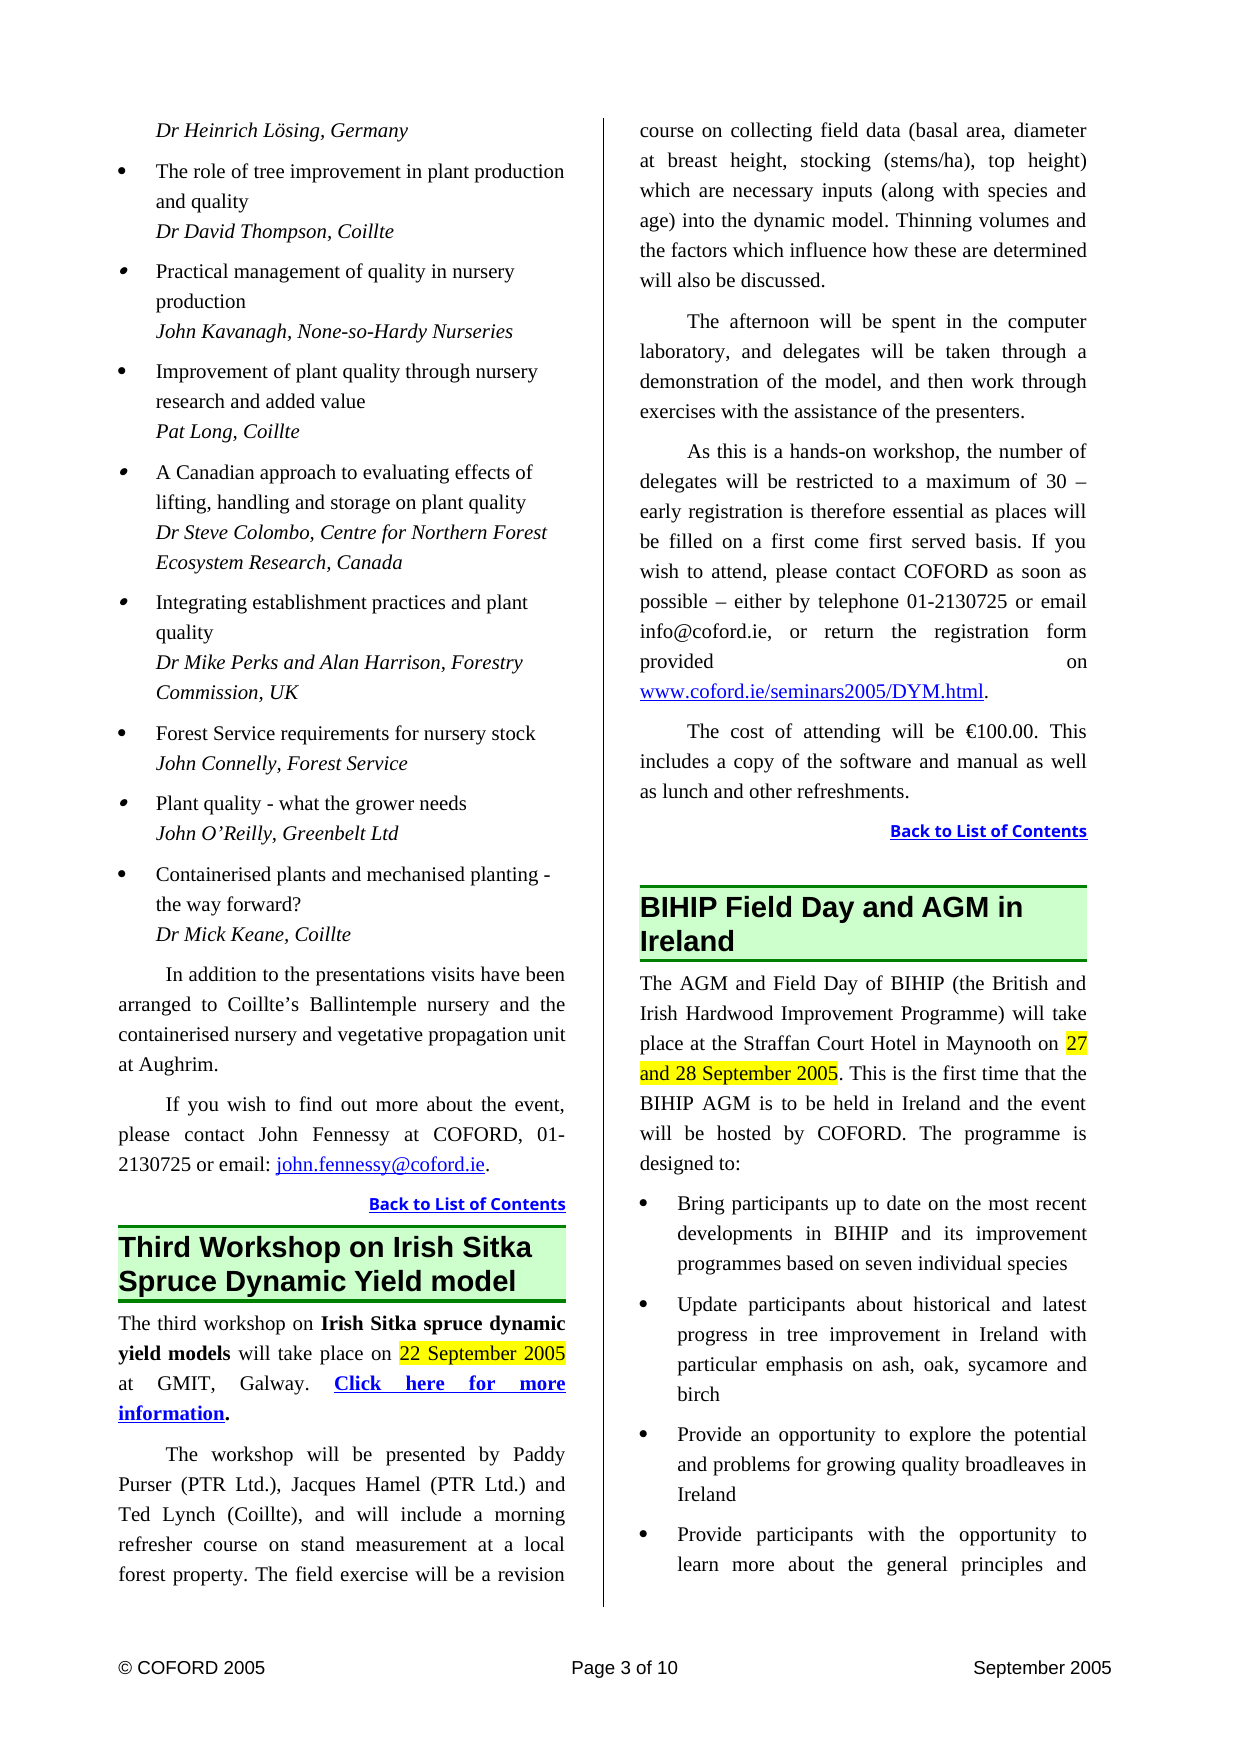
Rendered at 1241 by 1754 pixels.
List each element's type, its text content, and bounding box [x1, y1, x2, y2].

list Forest Service requirements for nursery stock John Connelly, Service [118, 721, 566, 775]
subtitle Third Workshop on Irish Spruce Dynamic Yield model [118, 1228, 566, 1299]
list Update participants about historical and latest progress in tree improvement in with particular emphasis on ash, oak, sycamore and birch [639, 1291, 1087, 1406]
subtitle BIHIP Field Day and AGM in [639, 886, 1087, 962]
text Back to List of Contents [639, 820, 1087, 842]
list Bring participants up to date on the most recent developments in BIHIP and its improvement programmes based on seven individual species [639, 1191, 1087, 1275]
text If you wish to find out more about the event, please contact John Fennessy at COFORD, 01-2130725 or email: john.fennessy@coford.ie. [118, 1092, 566, 1176]
text The third workshop on Irish spruce dynamic yield models will take place on 22 September 2005 at GMIT, . Click here for more information. [118, 1311, 566, 1425]
text The cost of attending will be €100.00. This includes a copy of the software and manual as well as lunch and other refreshments. [639, 719, 1087, 803]
text The AGM and Field Day of BIHIP (the British and Irish Hardwood Improvement Programme) will take place at the in Maynooth on 27 and 28 September 2005. This is the first time that the BIHIP AGM is to be held in and the event will be hosted by COFORD. The programme is designed to: [639, 971, 1087, 1175]
list Provide participants with the opportunity to learn more about the general principles and issues underlying tree improvement and provenance choice. [639, 1522, 1087, 1576]
text The workshop will be presented by Paddy Purser (PTR Ltd.), Jacques Hamel (PTR Ltd.) and Ted Lynch (Coillte), and will include a morning refresher course on stand measurement at a local forest property. The field exercise will be a revision course on collecting field data (basal area, diameter at breast height, stocking (stems/ha), top height) which are necessary inputs (along with species and age) into the dynamic model. Thinning volumes and the factors which influence how these are determined will also be discussed. [118, 1441, 566, 1586]
list Weed and pest control in nursery production and their impact on plant quality Dr Heinrich Lösing, [118, 118, 566, 142]
text The workshop will be presented by Paddy Purser (PTR Ltd.), Jacques Hamel (PTR Ltd.) and Ted Lynch (Coillte), and will include a morning refresher course on stand measurement at a local forest property. The field exercise will be a revision course on collecting field data (basal area, diameter at breast height, stocking (stems/ha), top height) which are necessary inputs (along with species and age) into the dynamic model. Thinning volumes and the factors which influence how these are determined will also be discussed. [639, 118, 1087, 292]
list Integrating establishment practices and plant quality Dr Mike Perks and Alan Harrison, Forestry Commission, [118, 590, 566, 704]
list Provide an opportunity to explore the potential and problems for growing quality broadleaves in [639, 1422, 1087, 1506]
list Practical management of quality in nursery production John Kavanagh, None-so-Hardy Nurseries [118, 259, 566, 343]
text The afternoon will be spent in the computer laboratory, and delegates will be taken through a demonstration of the model, and then work through exercises with the assistance of the presenters. [639, 308, 1087, 423]
list The role of tree improvement in plant production and quality Dr David Thompson, Coillte [118, 158, 566, 243]
text Back to List of Contents [118, 1193, 566, 1215]
list Containerised plants and mechanised planting - the way forward? Dr Mick Keane, Coillte [118, 861, 566, 946]
text As this is a hands-on workshop, the number of delegates will be restricted to a maximum of 30 – early registration is therefore essential as places will be filled on a first come first served basis. If you wish to attend, please contact COFORD as soon as possible – either by telephone 01-2130725 or email info@coford.ie, or return the registration form provided on www.coford.ie/seminars2005/DYM.html. [639, 439, 1087, 703]
text In addition to the presentations visits have been arranged to Coillte’s Ballintemple nursery and the containerised nursery and vegetative propagation unit at Aughrim. [118, 962, 566, 1076]
list Improvement of plant quality through nursery research and added value Pat Long, Coillte [118, 359, 566, 443]
list Plant quality - what the grower needs John O’Reilly, Greenbelt Ltd [118, 791, 566, 845]
list A Canadian approach to evaluating effects of lifting, handling and storage on plant quality Dr Steve Colombo, Centre for Northern Forest Ecosystem [118, 460, 566, 574]
